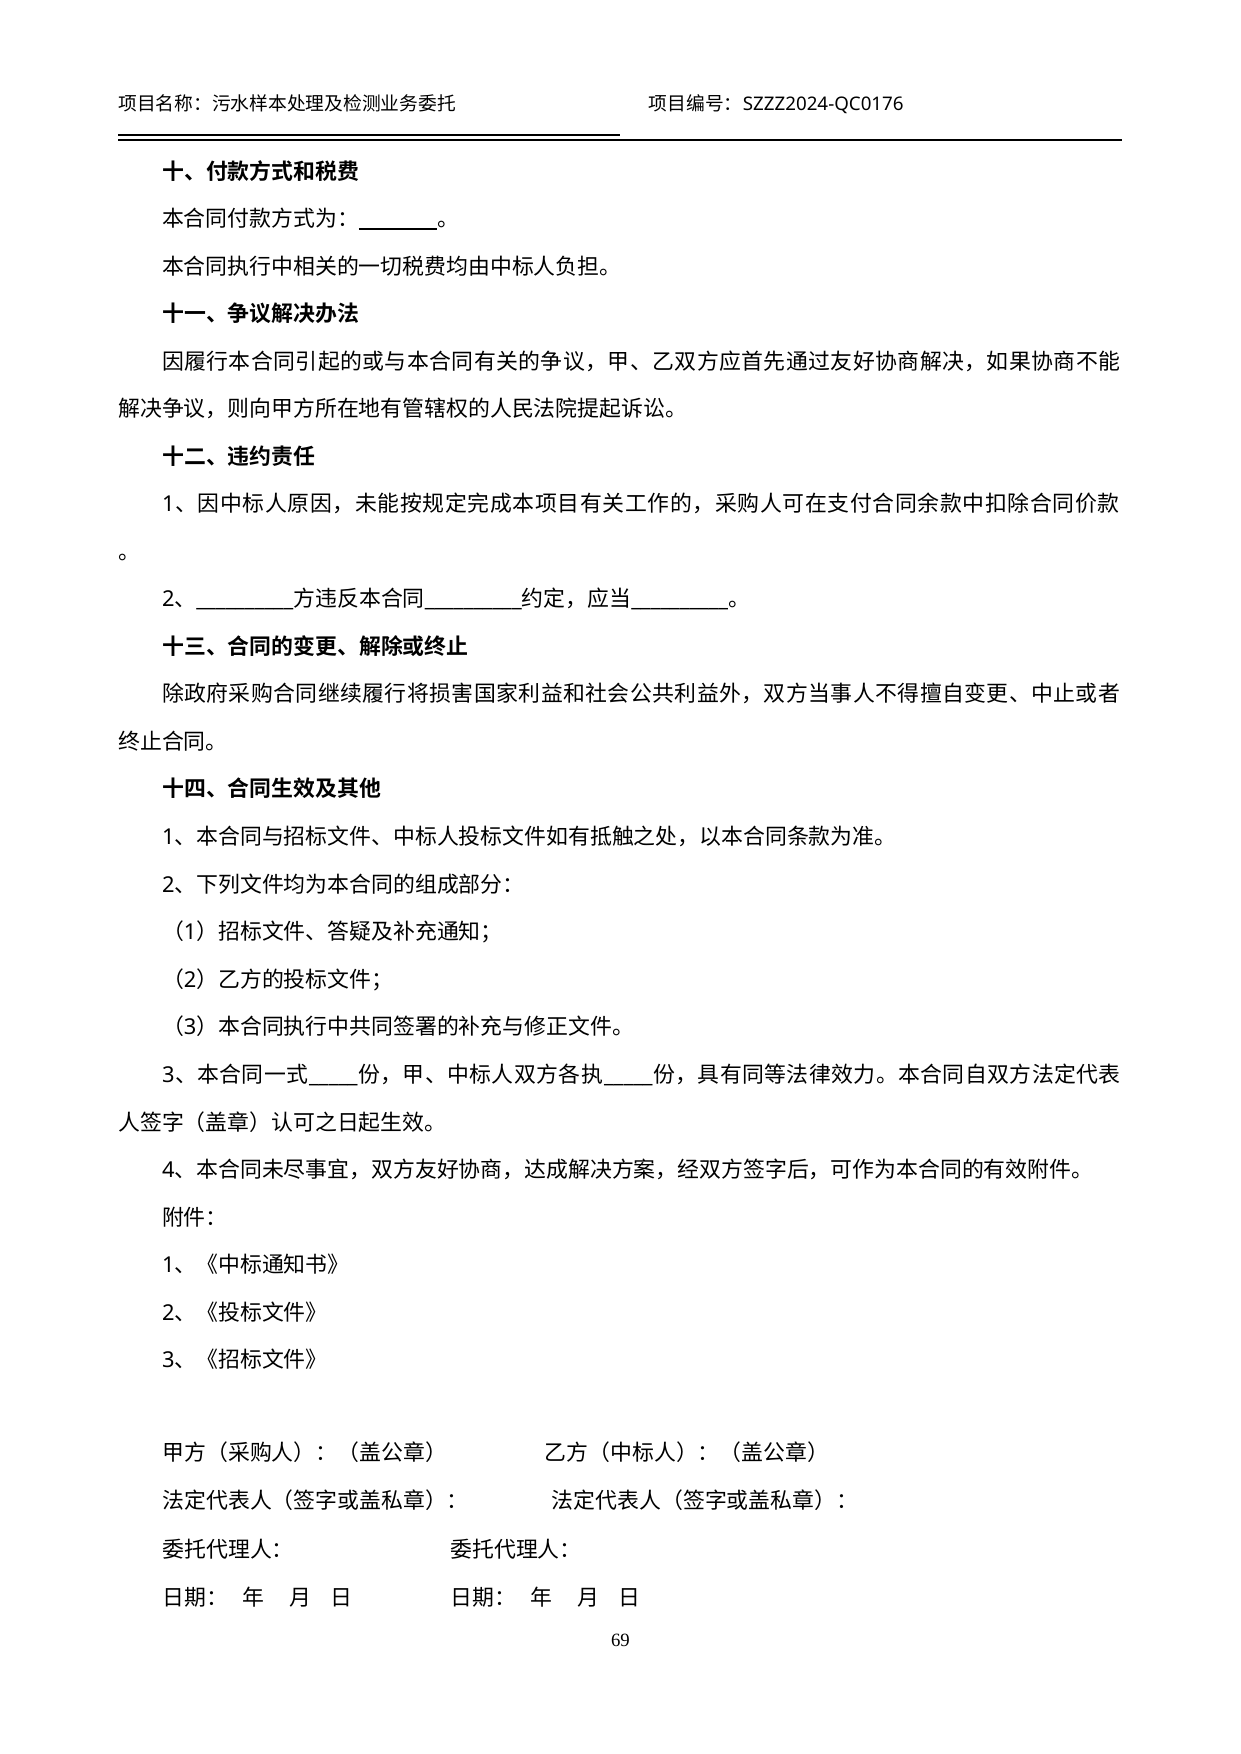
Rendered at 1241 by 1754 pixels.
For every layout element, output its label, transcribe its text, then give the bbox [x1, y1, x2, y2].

text 十一、争议解决办法 [118, 296, 1122, 328]
text 本合同付款方式为： 。 [118, 201, 1122, 233]
text 1、本合同与招标文件、中标人投标文件如有抵触之处，以本合同条款为准。 [118, 819, 1122, 851]
text 十三、合同的变更、解除或终止 [118, 629, 1122, 661]
text 十、付款方式和税费 [118, 154, 1122, 185]
text 甲方（采购人）：（盖公章） 乙方（中标人）：（盖公章） [118, 1435, 1122, 1467]
text 本合同执行中相关的一切税费均由中标人负担。 [118, 249, 1122, 280]
text 附件： [118, 1200, 1122, 1231]
text 3、本合同一式_____份，甲、中标人双方各执_____份，具有同等法律效力。本合同自双方法定代表人签字（盖章）认可之日起生效。 [118, 1057, 1122, 1136]
text 委托代理人： 委托代理人： [118, 1531, 1122, 1564]
text 因履行本合同引起的或与本合同有关的争议，甲、乙双方应首先通过友好协商解决，如果协商不能解决争议，则向甲方所在地有管辖权的人民法院提起诉讼。 [118, 344, 1122, 423]
text （1）招标文件、答疑及补充通知； [118, 914, 1122, 946]
text 4、本合同未尽事宜，双方友好协商，达成解决方案，经双方签字后，可作为本合同的有效附件。 [118, 1152, 1122, 1184]
text 十二、违约责任 [118, 439, 1122, 470]
text 除政府采购合同继续履行将损害国家利益和社会公共利益外，双方当事人不得擅自变更、中止或者终止合同。 [118, 676, 1122, 756]
text 2、《投标文件》 [118, 1295, 1122, 1327]
text （2）乙方的投标文件； [118, 962, 1122, 993]
text 法定代表人（签字或盖私章）： 法定代表人（签字或盖私章）： [118, 1483, 1122, 1516]
text 1、《中标通知书》 [118, 1247, 1122, 1279]
text 1、因中标人原因，未能按规定完成本项目有关工作的，采购人可在支付合同余款中扣除合同价款 。 [118, 486, 1122, 566]
text 3、《招标文件》 [118, 1342, 1122, 1374]
text 日期： 年 月 日 日期： 年 月 日 [118, 1580, 1122, 1612]
text 2、下列文件均为本合同的组成部分： [118, 867, 1122, 898]
text 十四、合同生效及其他 [118, 771, 1122, 803]
text 2、__________方违反本合同__________约定，应当__________。 [118, 581, 1122, 613]
text （3）本合同执行中共同签署的补充与修正文件。 [118, 1009, 1122, 1041]
